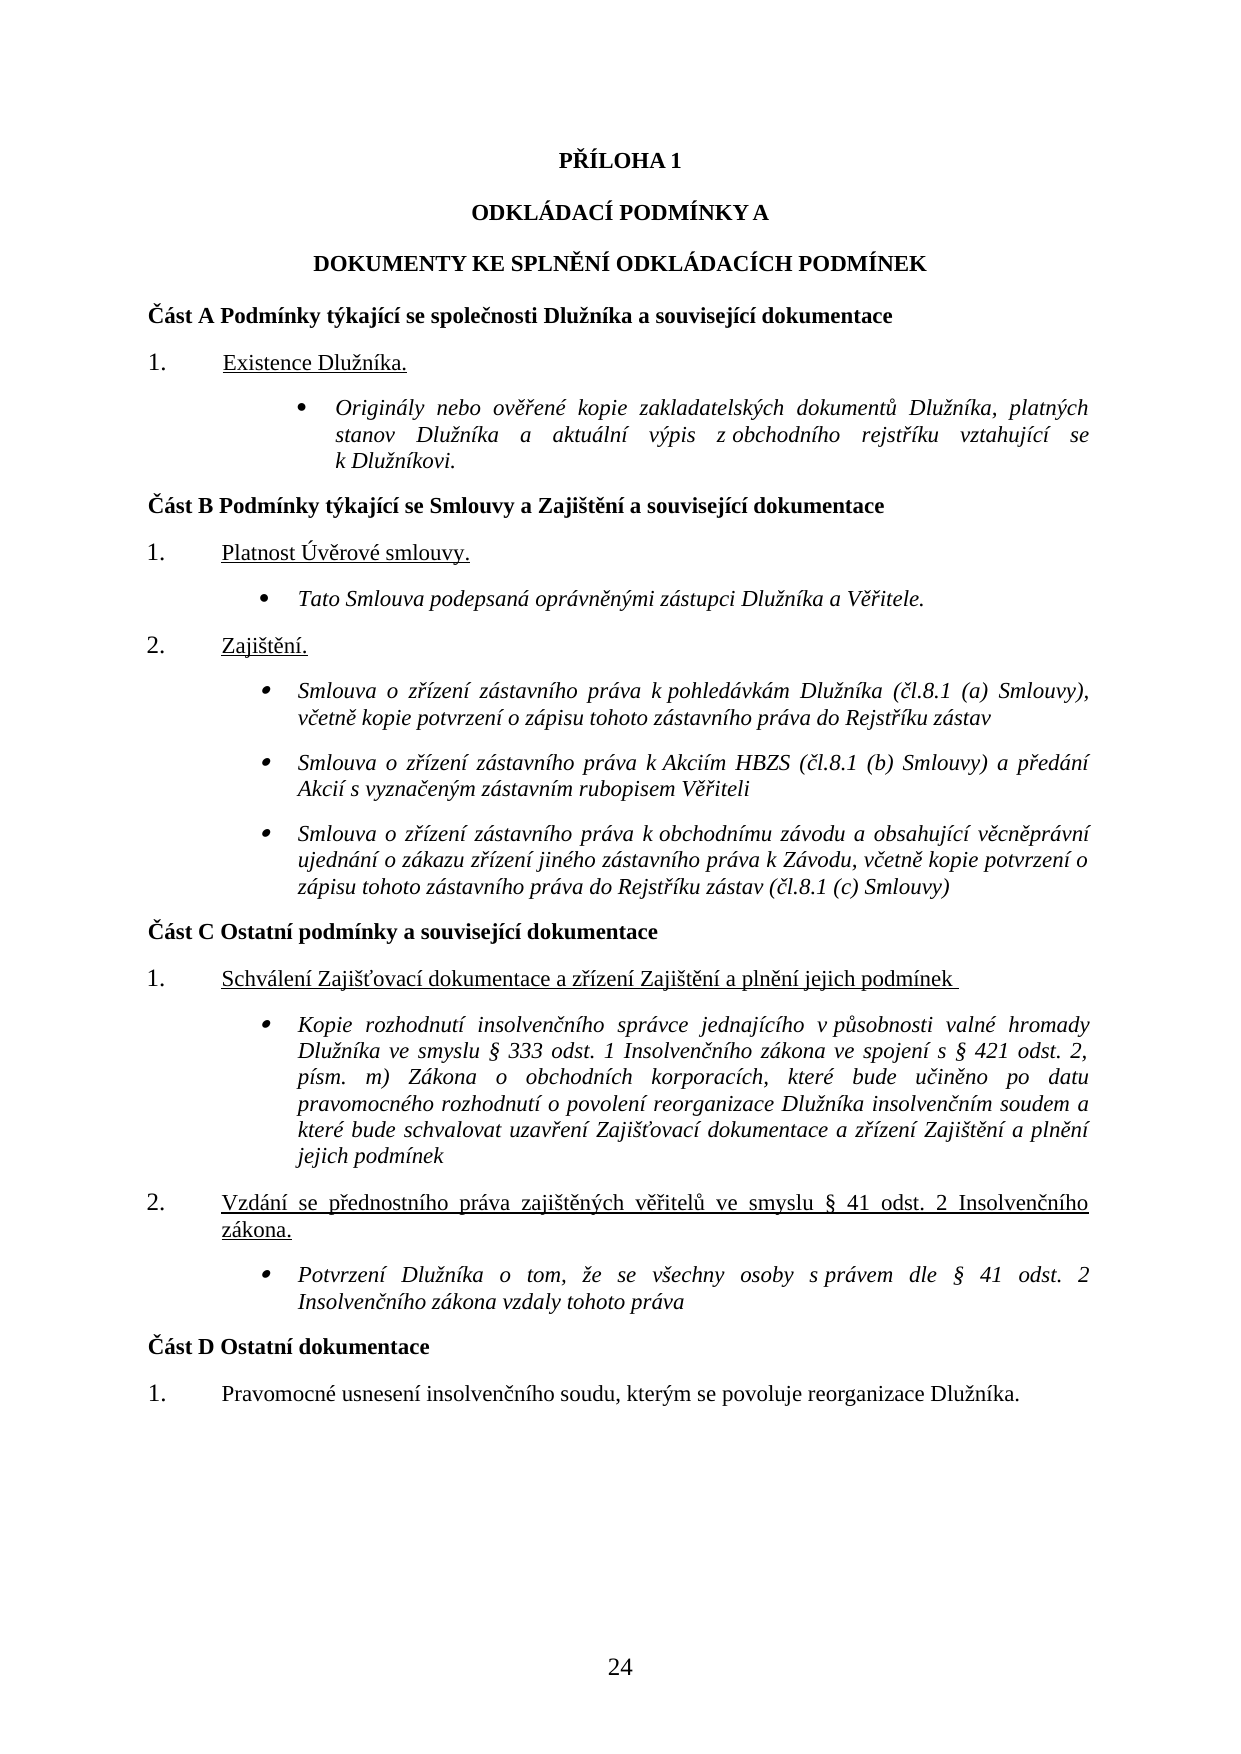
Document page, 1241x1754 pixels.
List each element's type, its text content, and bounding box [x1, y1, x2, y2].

list Originály nebo ověřené kopie zakladatelských dokumentů Dlužníka, platných stanov Dlužníka a aktuální výpis z obchodního rejstříku vztahující se k Dlužníkovi. [298, 394, 1090, 473]
list Platnost Úvěrové smlouvy. [146, 537, 1090, 566]
text Část D Ostatní dokumentace [148, 1333, 1093, 1359]
list Potvrzení Dlužníka o tom, že se všechny osoby s právem dle § 41 odst. 2 Insolvenčního zákona vzdaly tohoto práva [260, 1261, 1090, 1314]
list Smlouva o zřízení zástavního práva k obchodnímu závodu a obsahující věcněprávní ujednání o zákazu zřízení jiného zástavního práva k Závodu, včetně kopie potvrzení o zápisu tohoto zástavního práva do Rejstříku zástav (čl.8.1 (c) Smlouvy) [260, 820, 1090, 899]
list Existence Dlužníka. [148, 347, 1090, 376]
list Smlouva o zřízení zástavního práva k pohledávkám Dlužníka (čl.8.1 (a) Smlouvy), včetně kopie potvrzení o zápisu tohoto zástavního práva do Rejstříku zástav [260, 677, 1090, 730]
list Tato Smlouva podepsaná oprávněnými zástupci Dlužníka a Věřitele. [260, 585, 1090, 611]
list DOKUMENTY KE SPLNĚNÍ ODKLÁDACÍCH PODMÍNEK [148, 250, 1093, 277]
list Smlouva o zřízení zástavního práva k Akciím HBZS (čl.8.1 (b) Smlouvy) a předání Akcií s vyznačeným zástavním rubopisem Věřiteli [260, 749, 1090, 801]
list Pravomocné usnesení insolvenčního soudu, kterým se povoluje reorganizace Dlužníka. [148, 1378, 1090, 1407]
text Část A Podmínky týkající se společnosti Dlužníka a související dokumentace [148, 302, 1093, 328]
list Vzdání se přednostního práva zajištěných věřitelů ve smyslu § 41 odst. 2 Insolvenčního zákona. [146, 1187, 1090, 1243]
text Část C Ostatní podmínky a související dokumentace [148, 918, 1093, 944]
list PŘÍLOHA 1 [148, 148, 1093, 174]
list Zajištění. [146, 630, 1090, 658]
list ODKLÁDACÍ PODMÍNKY A [148, 199, 1093, 225]
text Část B Podmínky týkající se Smlouvy a Zajištění a související dokumentace [148, 492, 1093, 518]
list Kopie rozhodnutí insolvenčního správce jednajícího v působnosti valné hromady Dlužníka ve smyslu § 333 odst. 1 Insolvenčního zákona ve spojení s § 421 odst. 2, písm. m) Zákona o obchodních korporacích, které bude učiněno po datu pravomocného rozhodnutí o povolení reorganizace Dlužníka insolvenčním soudem a které bude schvalovat uzavření Zajišťovací dokumentace a zřízení Zajištění a plnění jejich podmínek [260, 1011, 1090, 1169]
list Schválení Zajišťovací dokumentace a zřízení Zajištění a plnění jejich podmínek [146, 963, 1090, 992]
